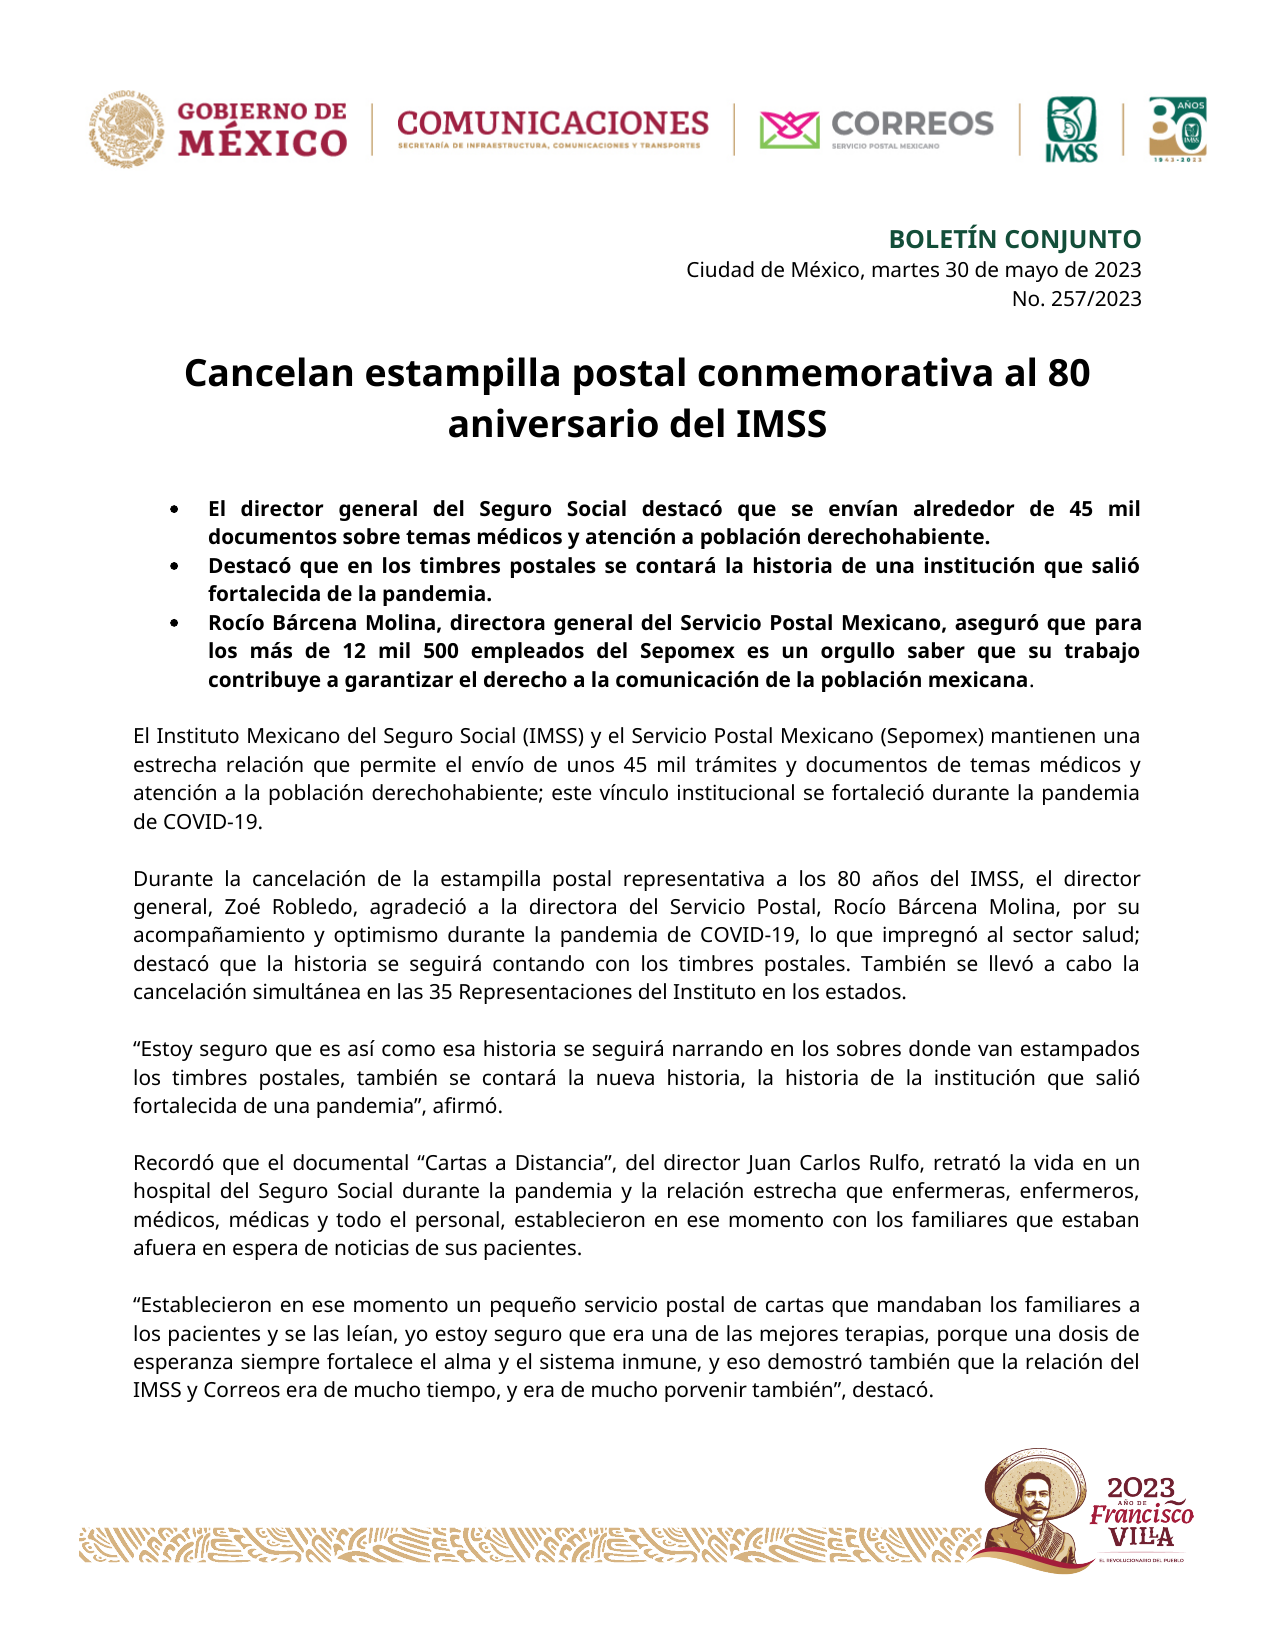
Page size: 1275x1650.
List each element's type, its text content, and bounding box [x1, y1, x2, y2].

text Recordó que el documental “Cartas a Distancia”, del director Juan Carlos Rulfo, retrató la vida en un hospital del Seguro Social durante la pandemia y la relación estrecha que enfermeras, enfermeros, médicos, médicas y todo el personal, establecieron en ese momento con los familiares que estaban afuera en espera de noticias de sus pacientes. [133, 1148, 1142, 1262]
text El Instituto Mexicano del Seguro Social (IMSS) y el Servicio Postal Mexicano (Sepomex) mantienen una estrecha relación que permite el envío de unos 45 mil trámites y documentos de temas médicos y atención a la población derechohabiente; este vínculo institucional se fortaleció durante la pandemia de COVID-19. [133, 722, 1142, 835]
list Destacó que en los timbres postales se contará la historia de una institución que salió fortalecida de la pandemia. [170, 551, 1142, 608]
list El director general del Seguro Social destacó que se envían alrededor de 45 mil documentos sobre temas médicos y atención a población derechohabiente. [170, 494, 1142, 551]
text “Establecieron en ese momento un pequeño servicio postal de cartas que mandaban los familiares a los pacientes y se las leían, yo estoy seguro que era una de las mejores terapias, porque una dosis de esperanza siempre fortalece el alma y el sistema inmune, y eso demostró también que la relación del IMSS y Correos era de mucho tiempo, y era de mucho porvenir también”, destacó. [133, 1290, 1142, 1404]
text “Estoy seguro que es así como esa historia se seguirá narrando en los sobres donde van estampados los timbres postales, también se contará la nueva historia, la historia de la institución que salió fortalecida de una pandemia”, afirmó. [133, 1034, 1142, 1120]
text Cancelan estampilla postal conmemorativa al 80 aniversario del IMSS [133, 347, 1142, 449]
text Ciudad de México, martes 30 de mayo de 2023 [133, 256, 1142, 284]
picture [0, 1409, 1273, 1648]
picture [0, 0, 1251, 244]
text BOLETÍN CONJUNTO [133, 222, 1142, 256]
list Rocío Bárcena Molina, directora general del Servicio Postal Mexicano, aseguró que para los más de 12 mil 500 empleados del Sepomex es un orgullo saber que su trabajo contribuye a garantizar el derecho a la comunicación de la población mexicana. [170, 608, 1142, 693]
text Durante la cancelación de la estampilla postal representativa a los 80 años del IMSS, el director general, Zoé Robledo, agradeció a la directora del Servicio Postal, Rocío Bárcena Molina, por su acompañamiento y optimismo durante la pandemia de COVID-19, lo que impregnó al sector salud; destacó que la historia se seguirá contando con los timbres postales. También se llevó a cabo la cancelación simultánea en las 35 Representaciones del Instituto en los estados. [133, 864, 1142, 1006]
text No. 257/2023 [133, 284, 1142, 312]
